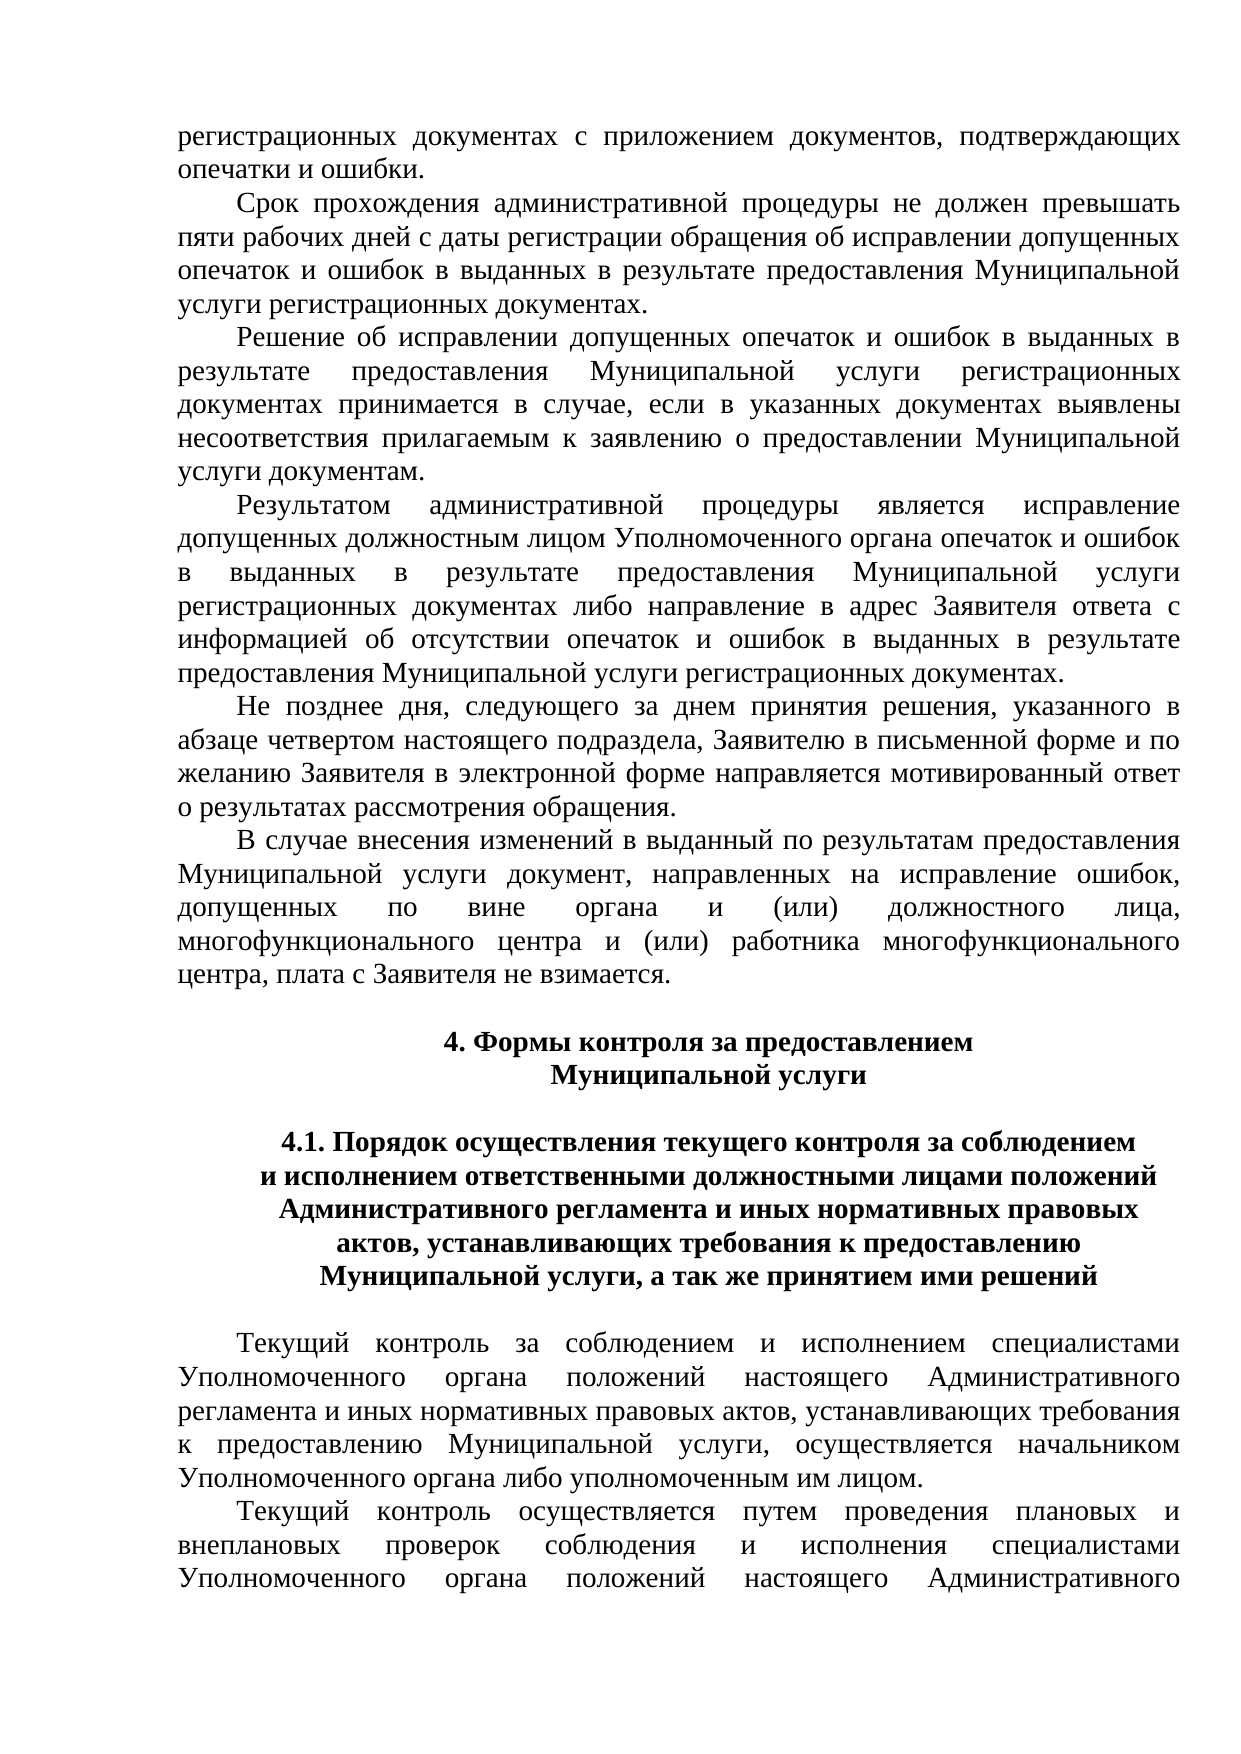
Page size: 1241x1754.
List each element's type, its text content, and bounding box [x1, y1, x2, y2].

text Муниципальной услуги [177, 1057, 1181, 1091]
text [177, 118, 1181, 185]
text Решение об исправлении допущенных опечаток и ошибок в выданных в результате предоставления Муниципальной услуги регистрационных документах принимается в случае, если в указанных документах выявлены несоответствия прилагаемым к заявлению о предоставлении Муниципальной услуги документам. [177, 319, 1181, 487]
text Административного регламента и иных нормативных правовых [177, 1191, 1181, 1225]
text 4.1. Порядок осуществления текущего контроля за соблюдением [177, 1124, 1181, 1158]
text Срок прохождения административной процедуры не должен превышать пяти рабочих дней с даты регистрации обращения об исправлении допущенных опечаток и ошибок в выданных в результате предоставления Муниципальной услуги регистрационных документах. [177, 185, 1181, 319]
text В случае внесения изменений в выданный по результатам предоставления Муниципальной услуги документ, направленных на исправление ошибок, допущенных по вине органа и (или) должностного лица, многофункционального центра и (или) работника многофункционального центра, плата с Заявителя не взимается. [177, 822, 1181, 990]
text 4. Формы контроля за предоставлением [177, 1024, 1181, 1057]
text Муниципальной услуги, а так же принятием ими решений [177, 1258, 1181, 1292]
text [177, 1493, 1181, 1594]
text и исполнением ответственными должностными лицами положений [177, 1158, 1181, 1191]
text актов, устанавливающих требования к предоставлению [177, 1225, 1181, 1258]
text Текущий контроль за соблюдением и исполнением специалистами Уполномоченного органа положений настоящего Административного регламента и иных нормативных правовых актов, устанавливающих требования к предоставлению Муниципальной услуги, осуществляется начальником Уполномоченного органа либо уполномоченным им лицом. [177, 1326, 1181, 1493]
text Результатом административной процедуры является исправление допущенных должностным лицом Уполномоченного органа опечаток и ошибок в выданных в результате предоставления Муниципальной услуги регистрационных документах либо направление в адрес Заявителя ответа с информацией об отсутствии опечаток и ошибок в выданных в результате предоставления Муниципальной услуги регистрационных документах. [177, 487, 1181, 688]
text Не позднее дня, следующего за днем принятия решения, указанного в абзаце четвертом настоящего подраздела, Заявителю в письменной форме и по желанию Заявителя в электронной форме направляется мотивированный ответ о результатах рассмотрения обращения. [177, 688, 1181, 822]
